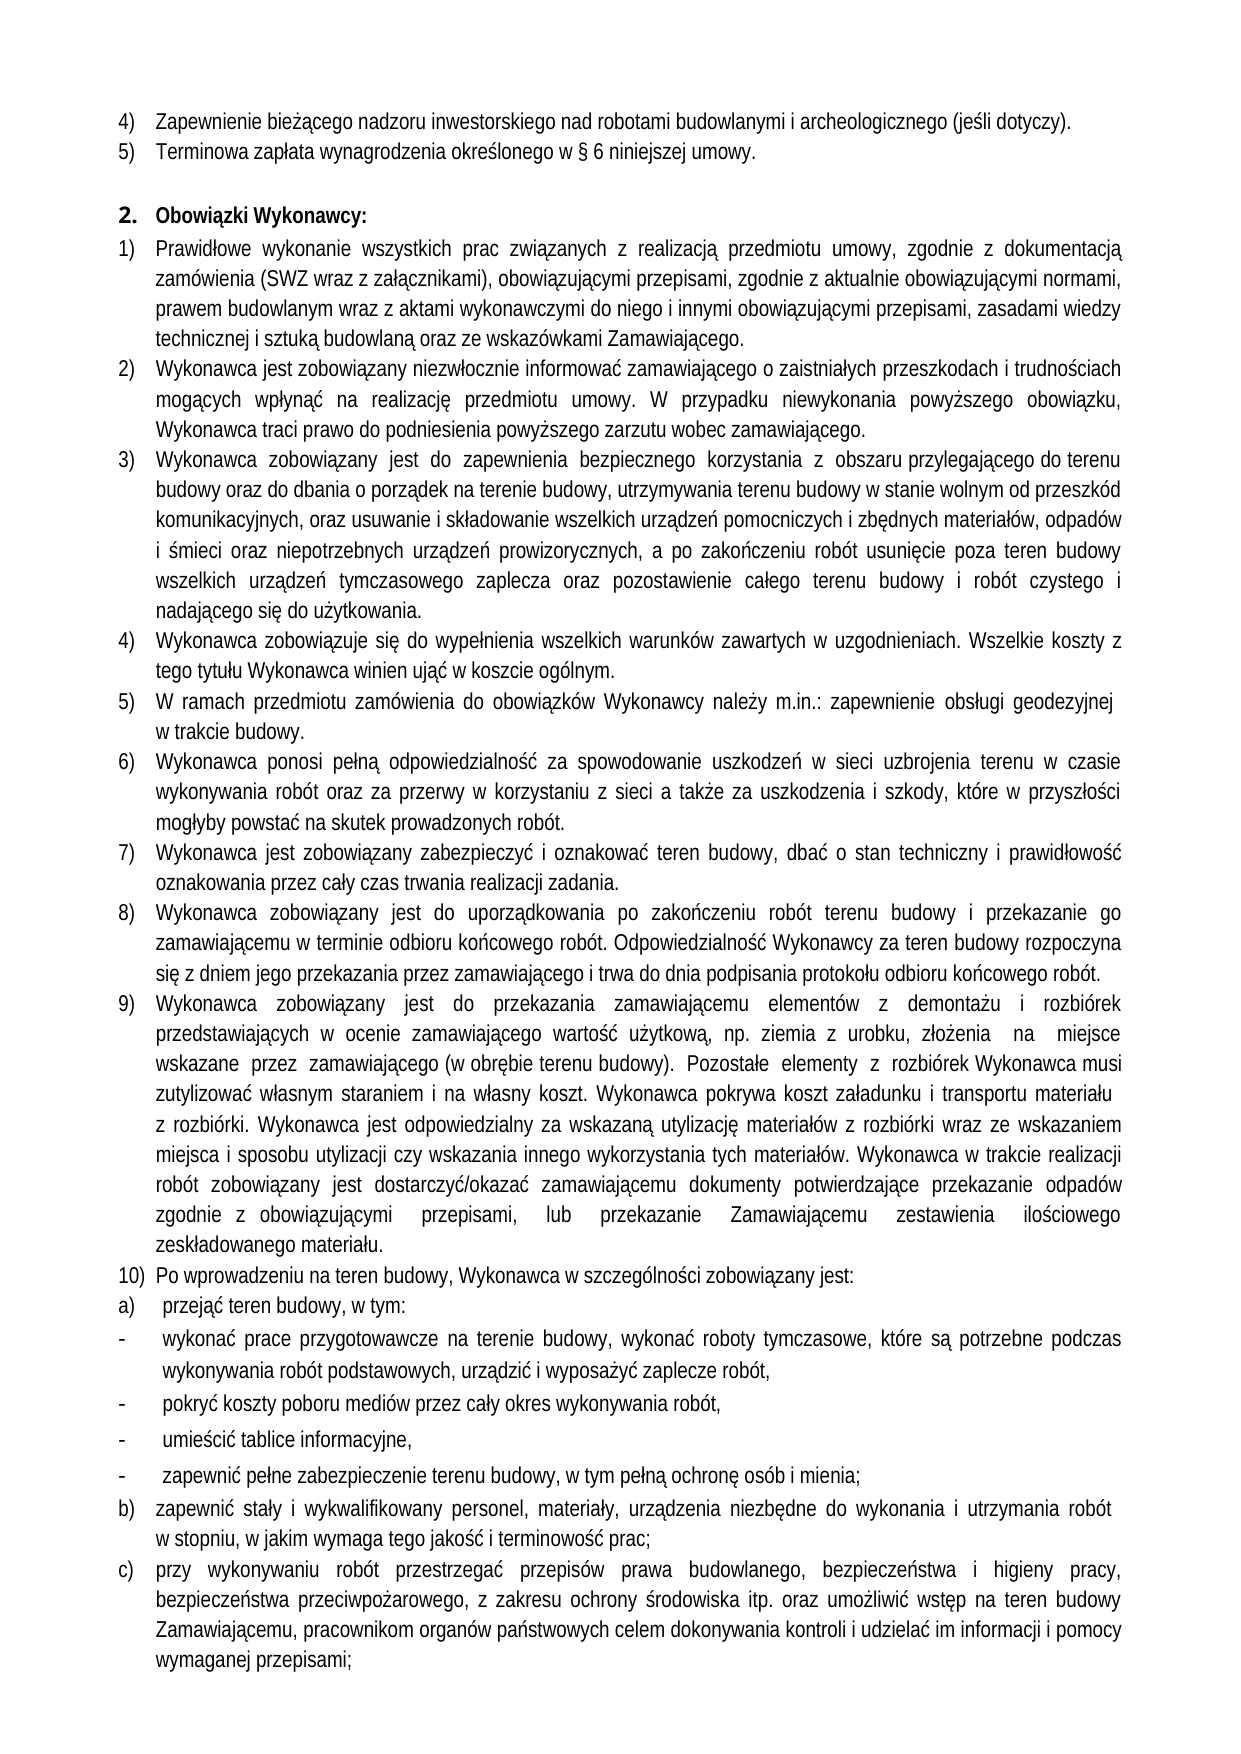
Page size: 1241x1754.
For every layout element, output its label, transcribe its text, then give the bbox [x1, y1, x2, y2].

list Wykonawca zobowiązany jest do przekazania zamawiającemu elementów z demontażu i rozbiórek przedstawiających w ocenie zamawiającego wartość użytkową, np. ziemia z urobku, złożenia na miejsce wskazane przez zamawiającego (w obrębie terenu budowy). Pozostałe elementy z rozbiórek Wykonawca musi zutylizować własnym staraniem i na własny koszt. Wykonawca pokrywa koszt załadunku i transportu materiału z rozbiórki. Wykonawca jest odpowiedzialny za wskazaną utylizację materiałów z rozbiórki wraz ze wskazaniem miejsca i sposobu utylizacji czy wskazania innego wykorzystania tych materiałów. Wykonawca w trakcie realizacji robót zobowiązany jest dostarczyć/okazać zamawiającemu dokumenty potwierdzające przekazanie odpadów zgodnie z obowiązującymi przepisami, lub przekazanie Zamawiającemu zestawienia ilościowego zeskładowanego materiału. [118, 990, 1122, 1258]
list przejąć teren budowy, w tym: [118, 1292, 1122, 1318]
list Wykonawca jest zobowiązany niezwłocznie informować zamawiającego o zaistniałych przeszkodach i trudnościach mogących wpłynąć na realizację przedmiotu umowy. W przypadku niewykonania powyższego obowiązku, Wykonawca traci prawo do podniesienia powyższego zarzutu wobec zamawiającego. [118, 355, 1122, 442]
list zapewnić stały i wykwalifikowany personel, materiały, urządzenia niezbędne do wykonania i utrzymania robót w stopniu, w jakim wymaga tego jakość i terminowość prac; [118, 1495, 1122, 1552]
list Terminowa zapłata wynagrodzenia określonego w § 6 niniejszej umowy. [118, 138, 1122, 164]
list Wykonawca zobowiązuje się do wypełnienia wszelkich warunków zawartych w uzgodnieniach. Wszelkie koszty z tego tytułu Wykonawca winien ująć w koszcie ogólnym. [118, 627, 1122, 684]
list Wykonawca ponosi pełną odpowiedzialność za spowodowanie uszkodzeń w sieci uzbrojenia terenu w czasie wykonywania robót oraz za przerwy w korzystaniu z sieci a także za uszkodzenia i szkody, które w przyszłości mogłyby powstać na skutek prowadzonych robót. [118, 748, 1122, 835]
list wykonać prace przygotowawcze na terenie budowy, wykonać roboty tymczasowe, które są potrzebne podczas wykonywania robót podstawowych, urządzić i wyposażyć zaplecze robót, [118, 1322, 1122, 1383]
list Wykonawca zobowiązany jest do uporządkowania po zakończeniu robót terenu budowy i przekazanie go zamawiającemu w terminie odbioru końcowego robót. Odpowiedzialność Wykonawcy za teren budowy rozpoczyna się z dniem jego przekazania przez zamawiającego i trwa do dnia podpisania protokołu odbioru końcowego robót. [118, 899, 1122, 986]
list Obowiązki Wykonawcy: [118, 198, 1122, 230]
list pokryć koszty poboru mediów przez cały okres wykonywania robót, [118, 1387, 1122, 1418]
list Wykonawca jest zobowiązany zabezpieczyć i oznakować teren budowy, dbać o stan techniczny i prawidłowość oznakowania przez cały czas trwania realizacji zadania. [118, 839, 1122, 895]
list zapewnić pełne zabezpieczenie terenu budowy, w tym pełną ochronę osób i mienia; [118, 1459, 1122, 1490]
list umieścić tablice informacyjne, [118, 1423, 1122, 1454]
list Prawidłowe wykonanie wszystkich prac związanych z realizacją przedmiotu umowy, zgodnie z dokumentacją zamówienia (SWZ wraz z załącznikami), obowiązującymi przepisami, zgodnie z aktualnie obowiązującymi normami, prawem budowlanym wraz z aktami wykonawczymi do niego i innymi obowiązującymi przepisami, zasadami wiedzy technicznej i sztuką budowlaną oraz ze wskazówkami Zamawiającego. [118, 234, 1122, 351]
list Po wprowadzeniu na teren budowy, Wykonawca w szczególności zobowiązany jest: [118, 1262, 1122, 1288]
list W ramach przedmiotu zamówienia do obowiązków Wykonawcy należy m.in.: zapewnienie obsługi geodezyjnej w trakcie budowy. [118, 688, 1122, 744]
list przy wykonywaniu robót przestrzegać przepisów prawa budowlanego, bezpieczeństwa i higieny pracy, bezpieczeństwa przeciwpożarowego, z zakresu ochrony środowiska itp. oraz umożliwić wstęp na teren budowy Zamawiającemu, pracownikom organów państwowych celem dokonywania kontroli i udzielać im informacji i pomocy wymaganej przepisami; [118, 1556, 1122, 1672]
list Zapewnienie bieżącego nadzoru inwestorskiego nad robotami budowlanymi i archeologicznego (jeśli dotyczy). [118, 108, 1122, 134]
list Wykonawca zobowiązany jest do zapewnienia bezpiecznego korzystania z obszaru przylegającego do terenu budowy oraz do dbania o porządek na terenie budowy, utrzymywania terenu budowy w stanie wolnym od przeszkód komunikacyjnych, oraz usuwanie i składowanie wszelkich urządzeń pomocniczych i zbędnych materiałów, odpadów i śmieci oraz niepotrzebnych urządzeń prowizorycznych, a po zakończeniu robót usunięcie poza teren budowy wszelkich urządzeń tymczasowego zaplecza oraz pozostawienie całego terenu budowy i robót czystego i nadającego się do użytkowania. [118, 446, 1122, 623]
